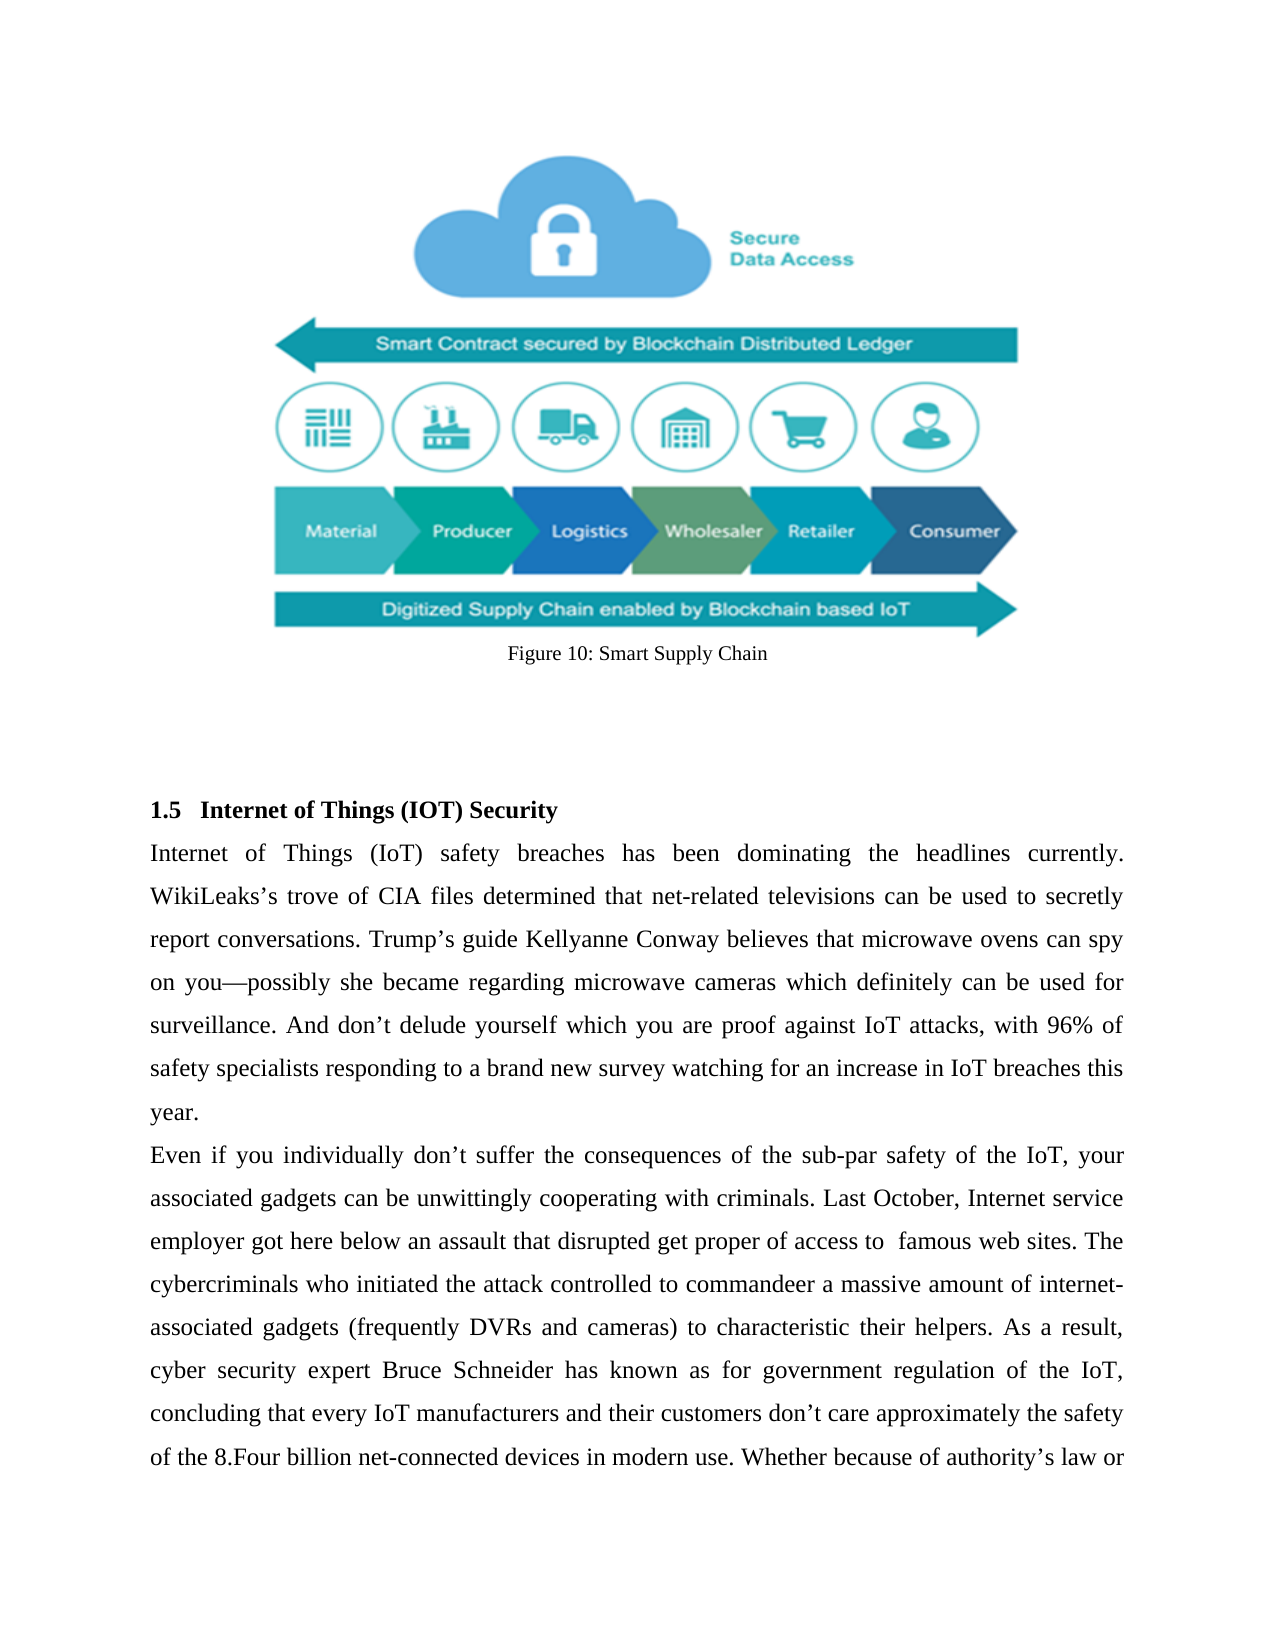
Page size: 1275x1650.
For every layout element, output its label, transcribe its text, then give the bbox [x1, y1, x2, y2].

text Figure 10: Smart Supply Chain [150, 641, 1125, 665]
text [150, 1140, 1125, 1470]
list Internet of Things (IOT) Security [150, 795, 1125, 823]
picture [229, 150, 1046, 642]
text Internet of Things (IoT) safety breaches has been dominating the headlines currently. WikiLeaks’s trove of CIA files determined that net-related televisions can be used to secretly report conversations. Trump’s guide Kellyanne Conway believes that microwave ovens can spy on you—possibly she became regarding microwave cameras which definitely can be used for surveillance. And don’t delude yourself which you are proof against IoT attacks, with 96% of safety specialists responding to a brand new survey watching for an increase in IoT breaches this year. [150, 838, 1125, 1125]
